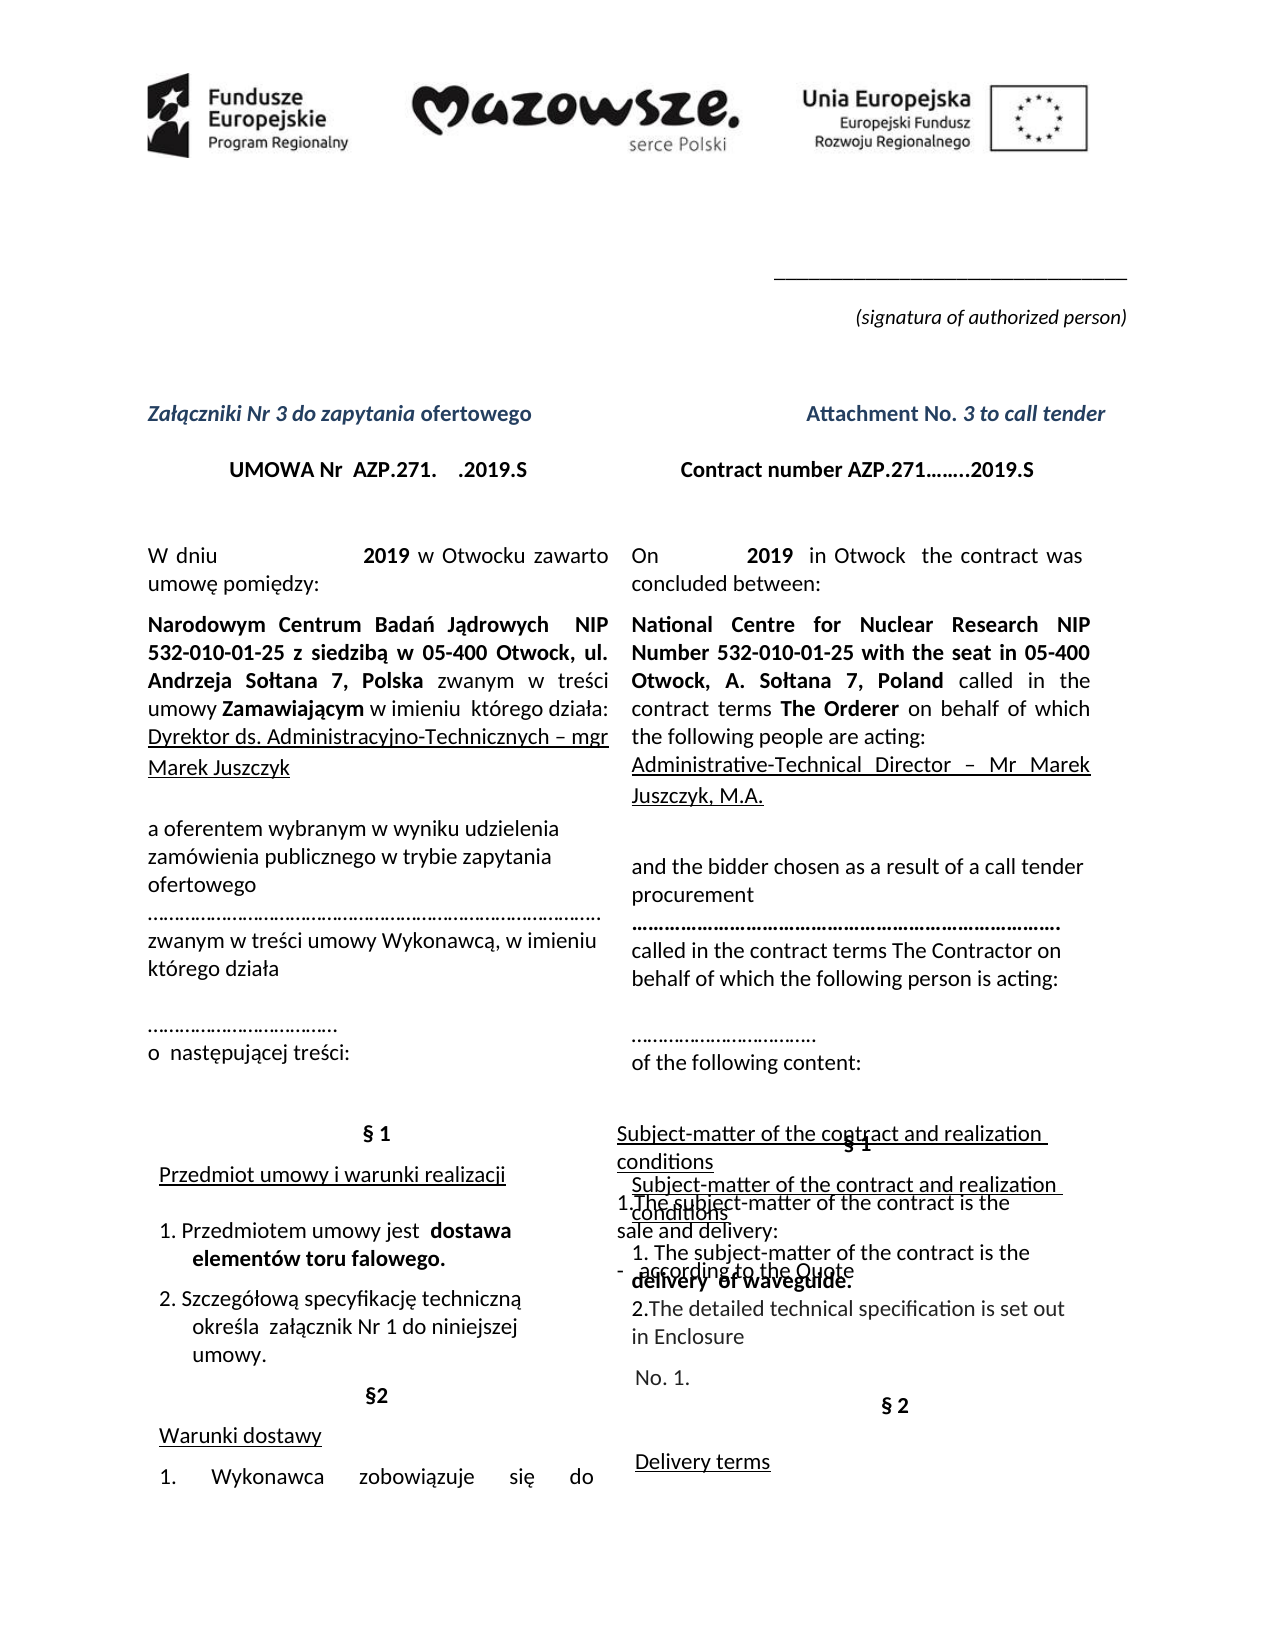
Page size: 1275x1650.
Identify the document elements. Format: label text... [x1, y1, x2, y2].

text _______________________________ [148, 256, 1127, 284]
table_header Contract number AZP.271……..2019.S [620, 456, 1102, 541]
text (signatura of authorized person) [148, 304, 1127, 330]
picture [147, 73, 1092, 158]
table_header UMOWA Nr AZP.271. .2019.S [136, 456, 620, 541]
subtitle Załączniki Nr 3 do zapytania ofertowego Attachment No. 3 to call tender [148, 399, 1127, 428]
